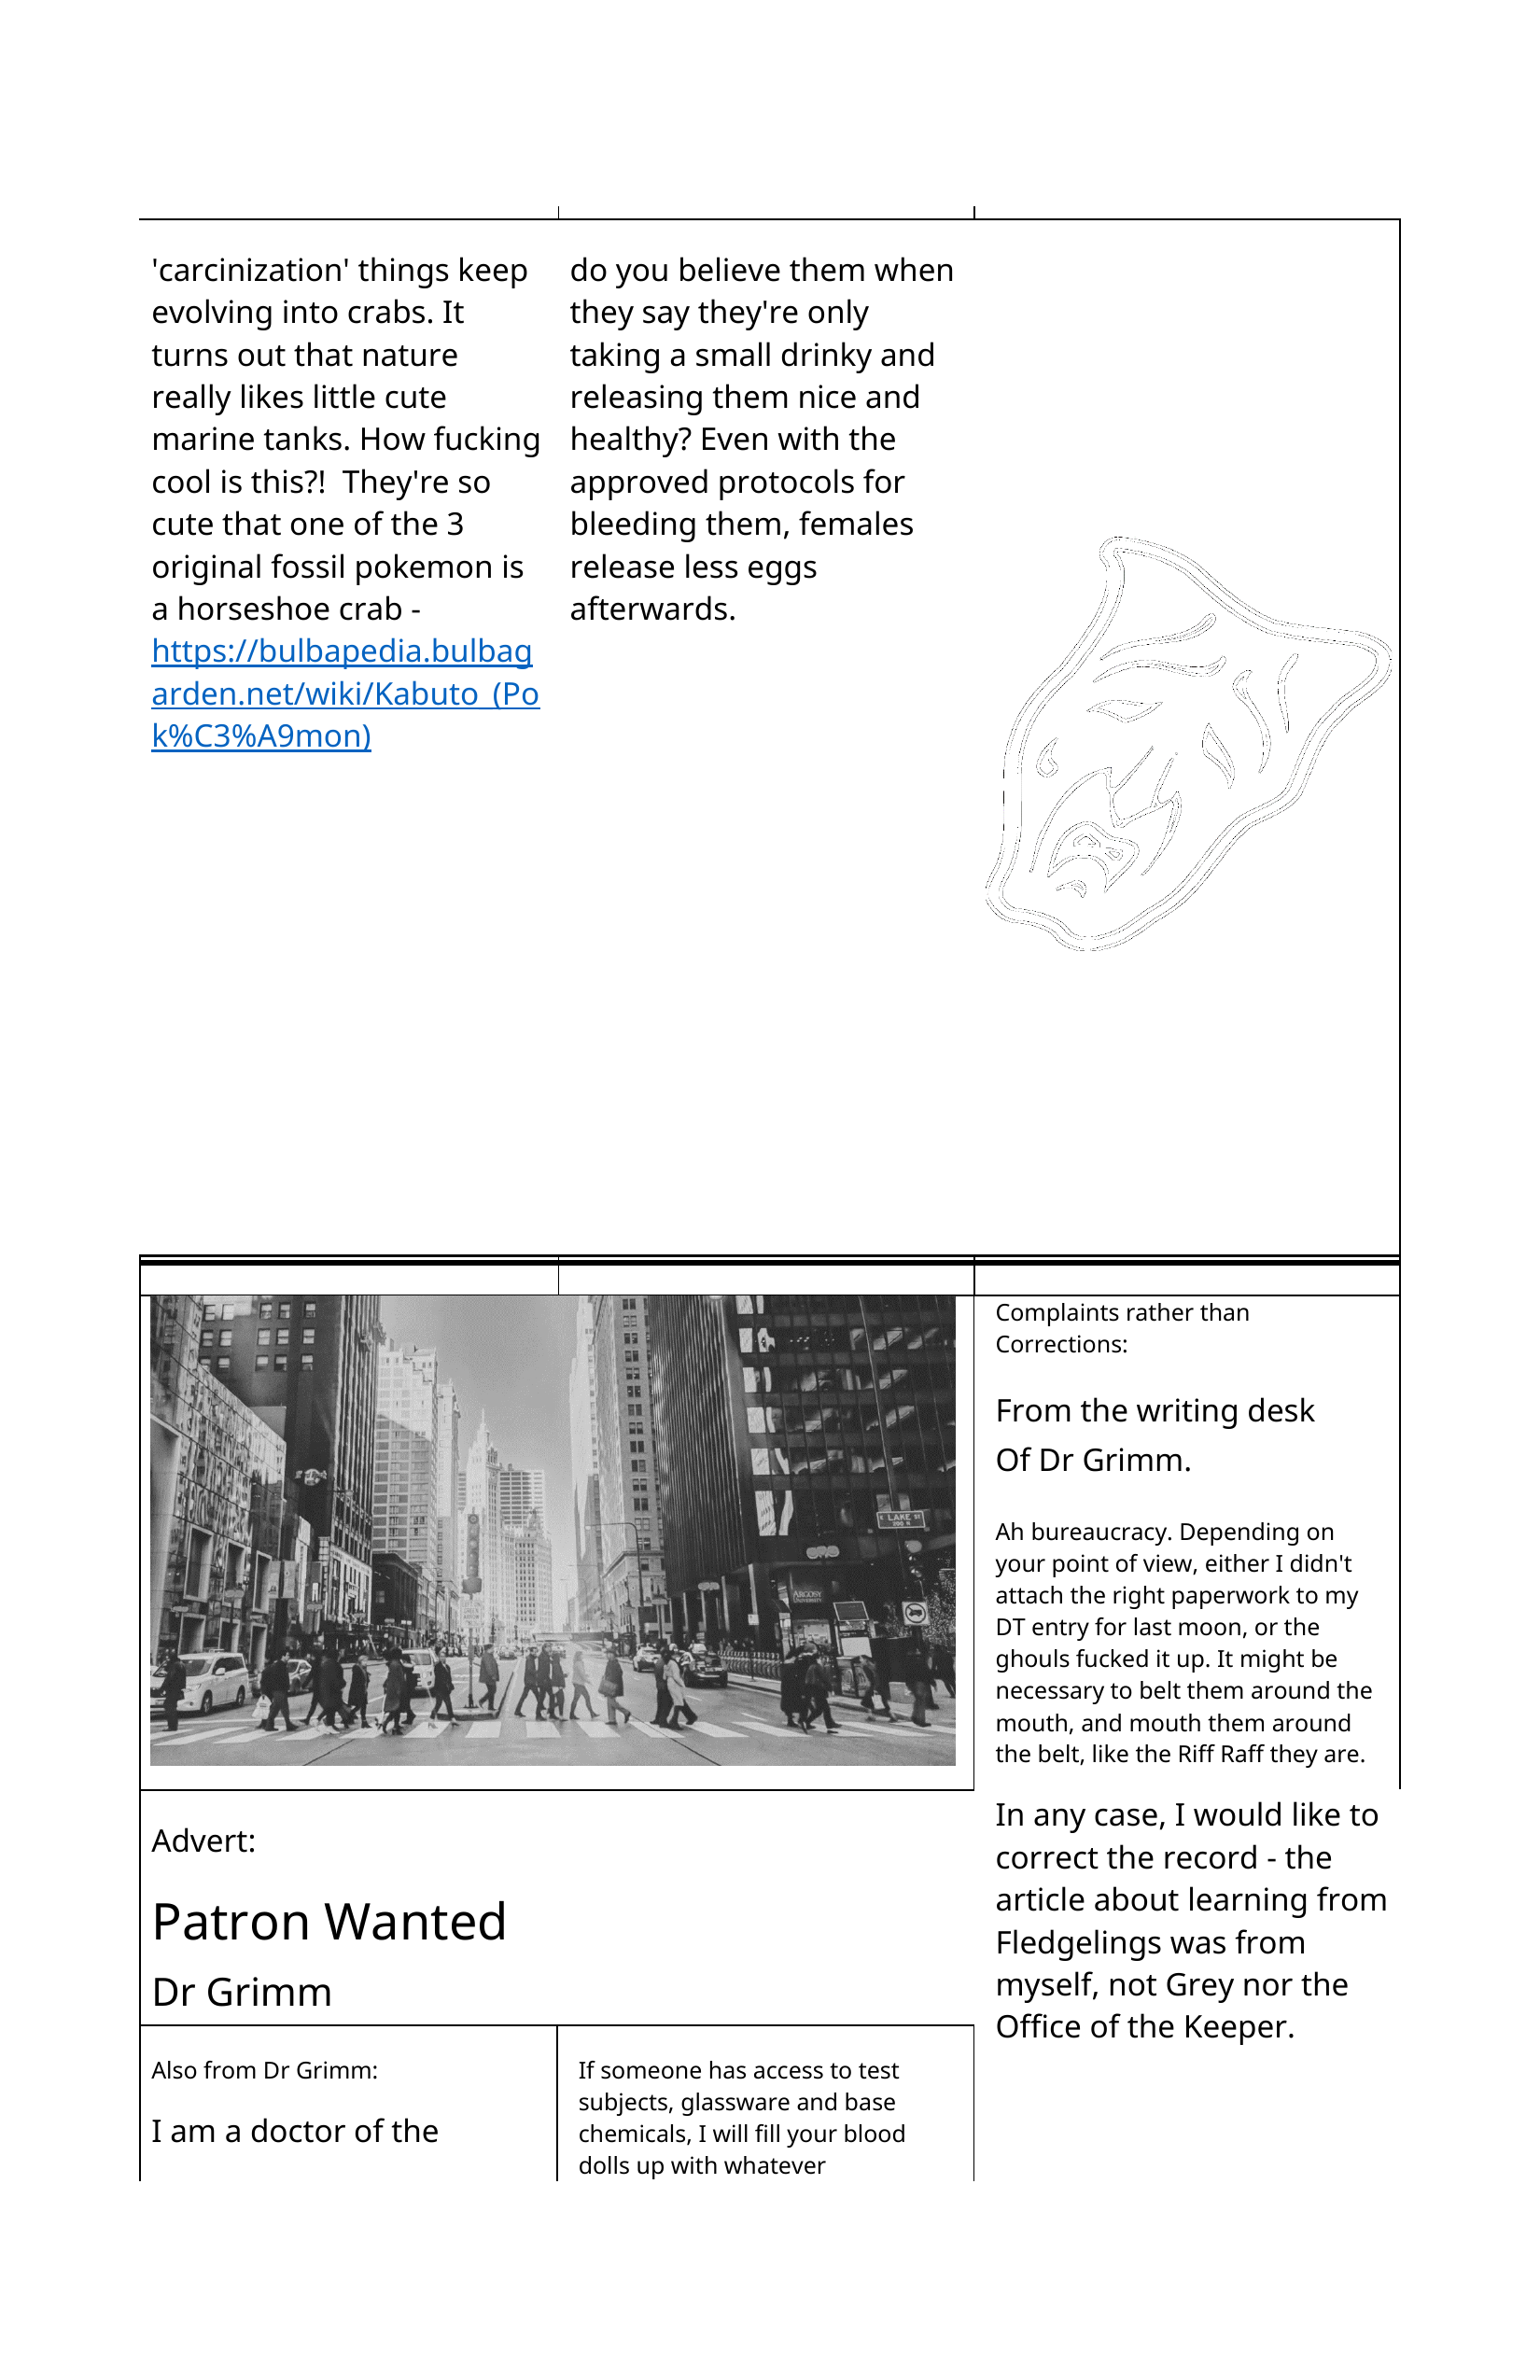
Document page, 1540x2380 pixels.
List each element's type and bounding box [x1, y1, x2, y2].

table_cell [141, 1791, 974, 2024]
table_cell [141, 1266, 558, 1295]
picture [986, 537, 1393, 951]
picture [150, 1295, 956, 1766]
table_cell [975, 1266, 1399, 1295]
table_cell [559, 220, 974, 1253]
table_cell [974, 1296, 1400, 2181]
table_cell [141, 1296, 973, 1789]
table_cell [559, 1266, 973, 1295]
table_cell [141, 2026, 556, 2181]
table_cell [974, 220, 1399, 1253]
table_cell [140, 220, 558, 1253]
table_cell [558, 2026, 973, 2181]
